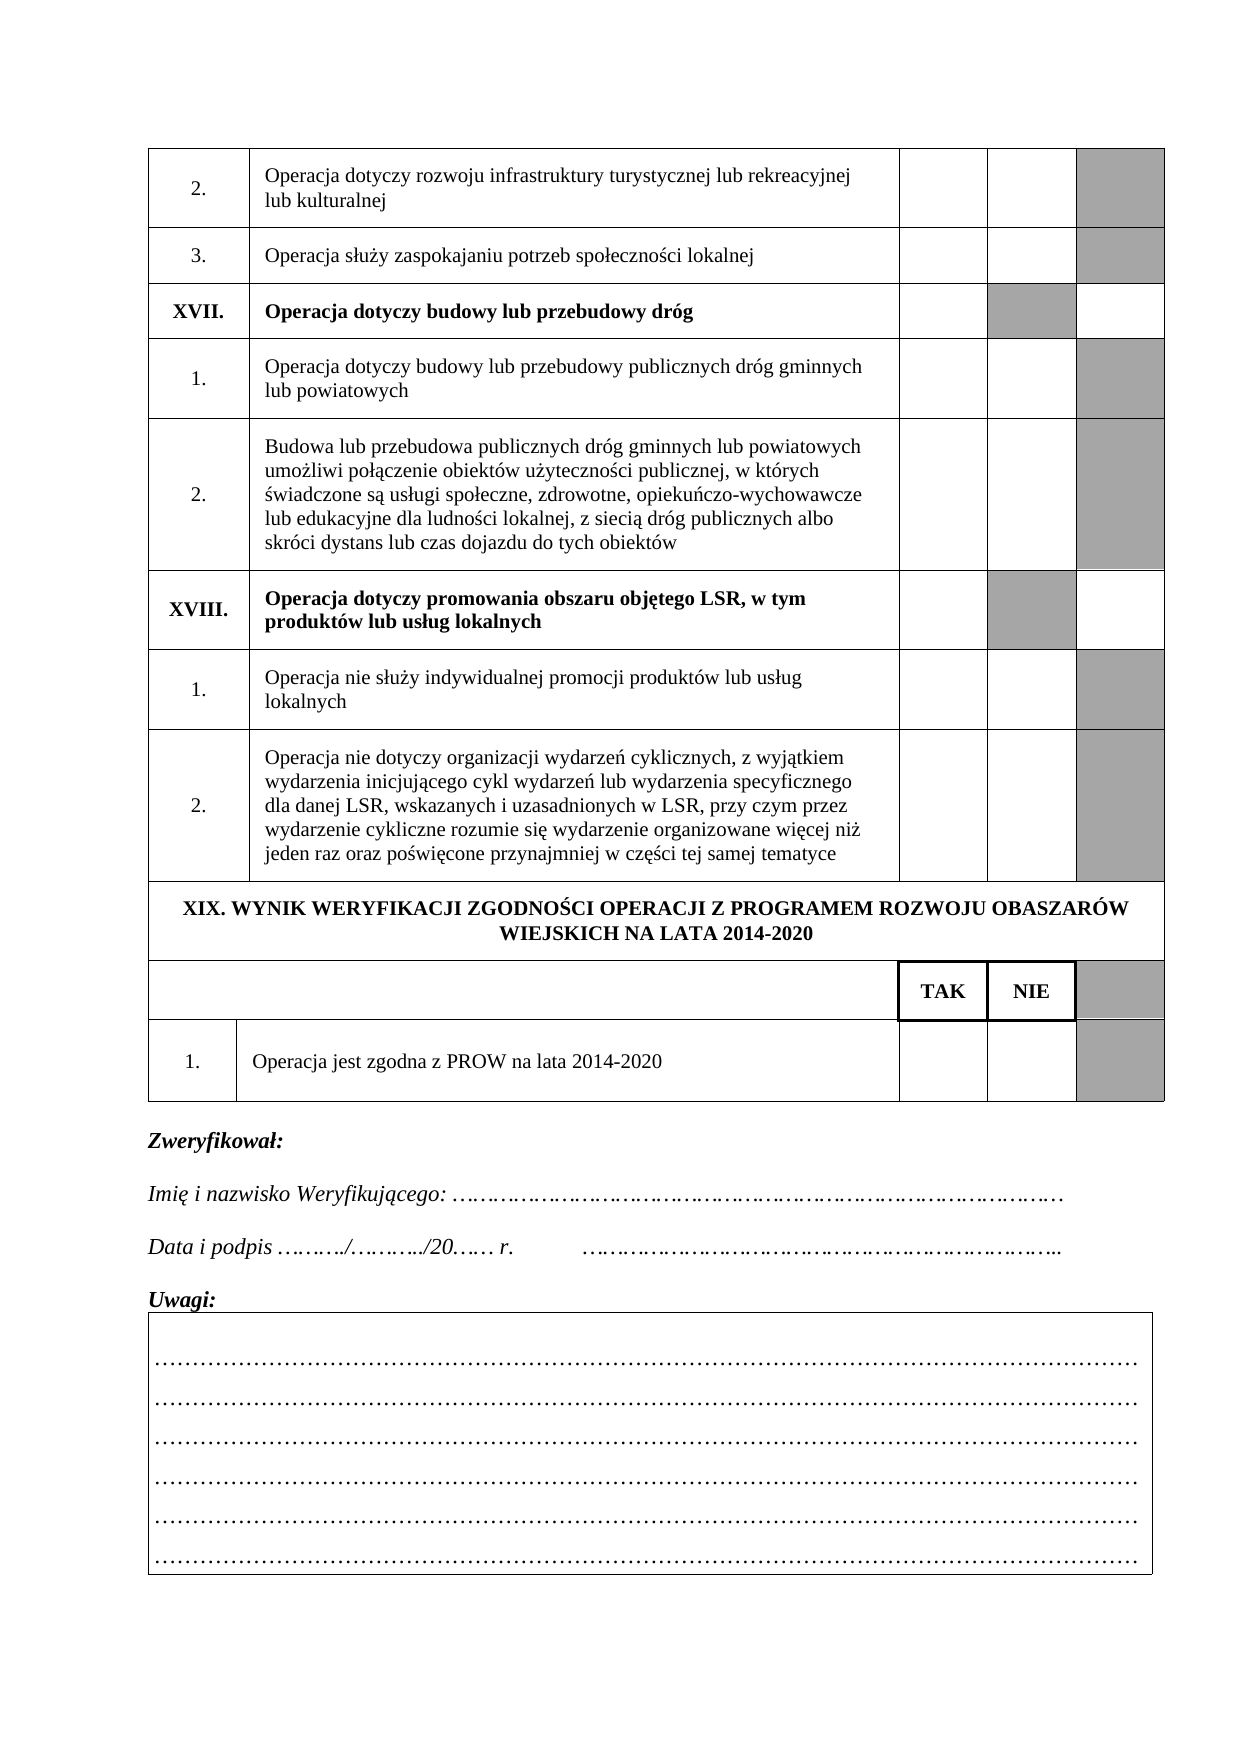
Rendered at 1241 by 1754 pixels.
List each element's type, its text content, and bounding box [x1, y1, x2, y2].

table_cell [900, 149, 987, 227]
table_cell Operacja dotyczy promowania obszaru objętego LSR, w tym produktów lub usług lokalnych [250, 571, 899, 649]
table_cell [988, 228, 1076, 283]
text Imię i nazwisko Weryfikującego: ……………………………………………………………………………… [148, 1180, 1093, 1207]
table_cell 2. [149, 730, 249, 881]
table_cell [900, 571, 987, 649]
table_cell [1077, 339, 1164, 418]
table_cell [900, 1022, 987, 1101]
table_cell [1077, 228, 1164, 283]
table_cell [988, 650, 1076, 729]
table_cell [988, 284, 1076, 338]
table_cell [988, 571, 1076, 649]
text Uwagi: [148, 1286, 1093, 1312]
table_cell [900, 284, 987, 338]
table_cell [900, 228, 987, 283]
table_cell [988, 339, 1076, 418]
text Data i podpis ………./………../20…… r. …………………………………………………………….. [148, 1233, 1093, 1259]
table_cell [900, 419, 987, 569]
table_cell [988, 419, 1076, 569]
table_cell [1077, 650, 1164, 729]
table_cell [988, 149, 1076, 227]
table_cell NIE [989, 963, 1074, 1018]
table_cell 2. [149, 419, 249, 569]
table_cell 1. [149, 650, 249, 729]
table_cell 2. [149, 149, 249, 227]
table_cell Operacja nie służy indywidualnej promocji produktów lub usług lokalnych [250, 650, 899, 729]
table_cell [1077, 149, 1164, 227]
table_cell Operacja dotyczy rozwoju infrastruktury turystycznej lub rekreacyjnej lub kulturalnej [250, 149, 899, 227]
table_cell [988, 1022, 1076, 1101]
table_cell 3. [149, 228, 249, 283]
table_cell [149, 961, 897, 1018]
table_cell Operacja służy zaspokajaniu potrzeb społeczności lokalnej [250, 228, 899, 283]
table_cell Operacja jest zgodna z PROW na lata 2014-2020 [237, 1020, 899, 1101]
table_cell [988, 730, 1076, 881]
table_cell 1. [149, 1020, 236, 1101]
table_cell 1. [149, 339, 249, 418]
table_cell [900, 650, 987, 729]
table_cell XVIII. [149, 571, 249, 649]
table_cell Operacja dotyczy budowy lub przebudowy dróg [250, 284, 899, 338]
table_cell TAK [900, 963, 986, 1018]
table_cell [1077, 961, 1164, 1018]
table_cell [1077, 571, 1164, 649]
table_cell Operacja dotyczy budowy lub przebudowy publicznych dróg gminnych lub powiatowych [250, 339, 899, 418]
table_cell [1077, 419, 1164, 569]
table_cell XIX. WYNIK WERYFIKACJI ZGODNOŚCI OPERACJI Z PROGRAMEM ROZWOJU OBASZARÓW WIEJSKICH NA LATA 2014-2020 [149, 882, 1164, 960]
text Zweryfikował: [148, 1128, 1093, 1154]
table_cell Operacja nie dotyczy organizacji wydarzeń cyklicznych, z wyjątkiem wydarzenia inicjującego cykl wydarzeń lub wydarzenia specyficznego dla danej LSR, wskazanych i uzasadnionych w LSR, przy czym przez wydarzenie cykliczne rozumie się wydarzenie organizowane więcej niż jeden raz oraz poświęcone przynajmniej w części tej samej tematyce [250, 730, 899, 881]
table_cell [1077, 284, 1164, 338]
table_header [149, 1313, 1152, 1574]
table_cell Budowa lub przebudowa publicznych dróg gminnych lub powiatowych umożliwi połączenie obiektów użyteczności publicznej, w których świadczone są usługi społeczne, zdrowotne, opiekuńczo-wychowawcze lub edukacyjne dla ludności lokalnej, z siecią dróg publicznych albo skróci dystans lub czas dojazdu do tych obiektów [250, 419, 899, 569]
table_cell [900, 339, 987, 418]
table_cell [1077, 730, 1164, 881]
table_cell [1077, 1020, 1164, 1101]
table_cell [900, 730, 987, 881]
table_cell XVII. [149, 284, 249, 338]
